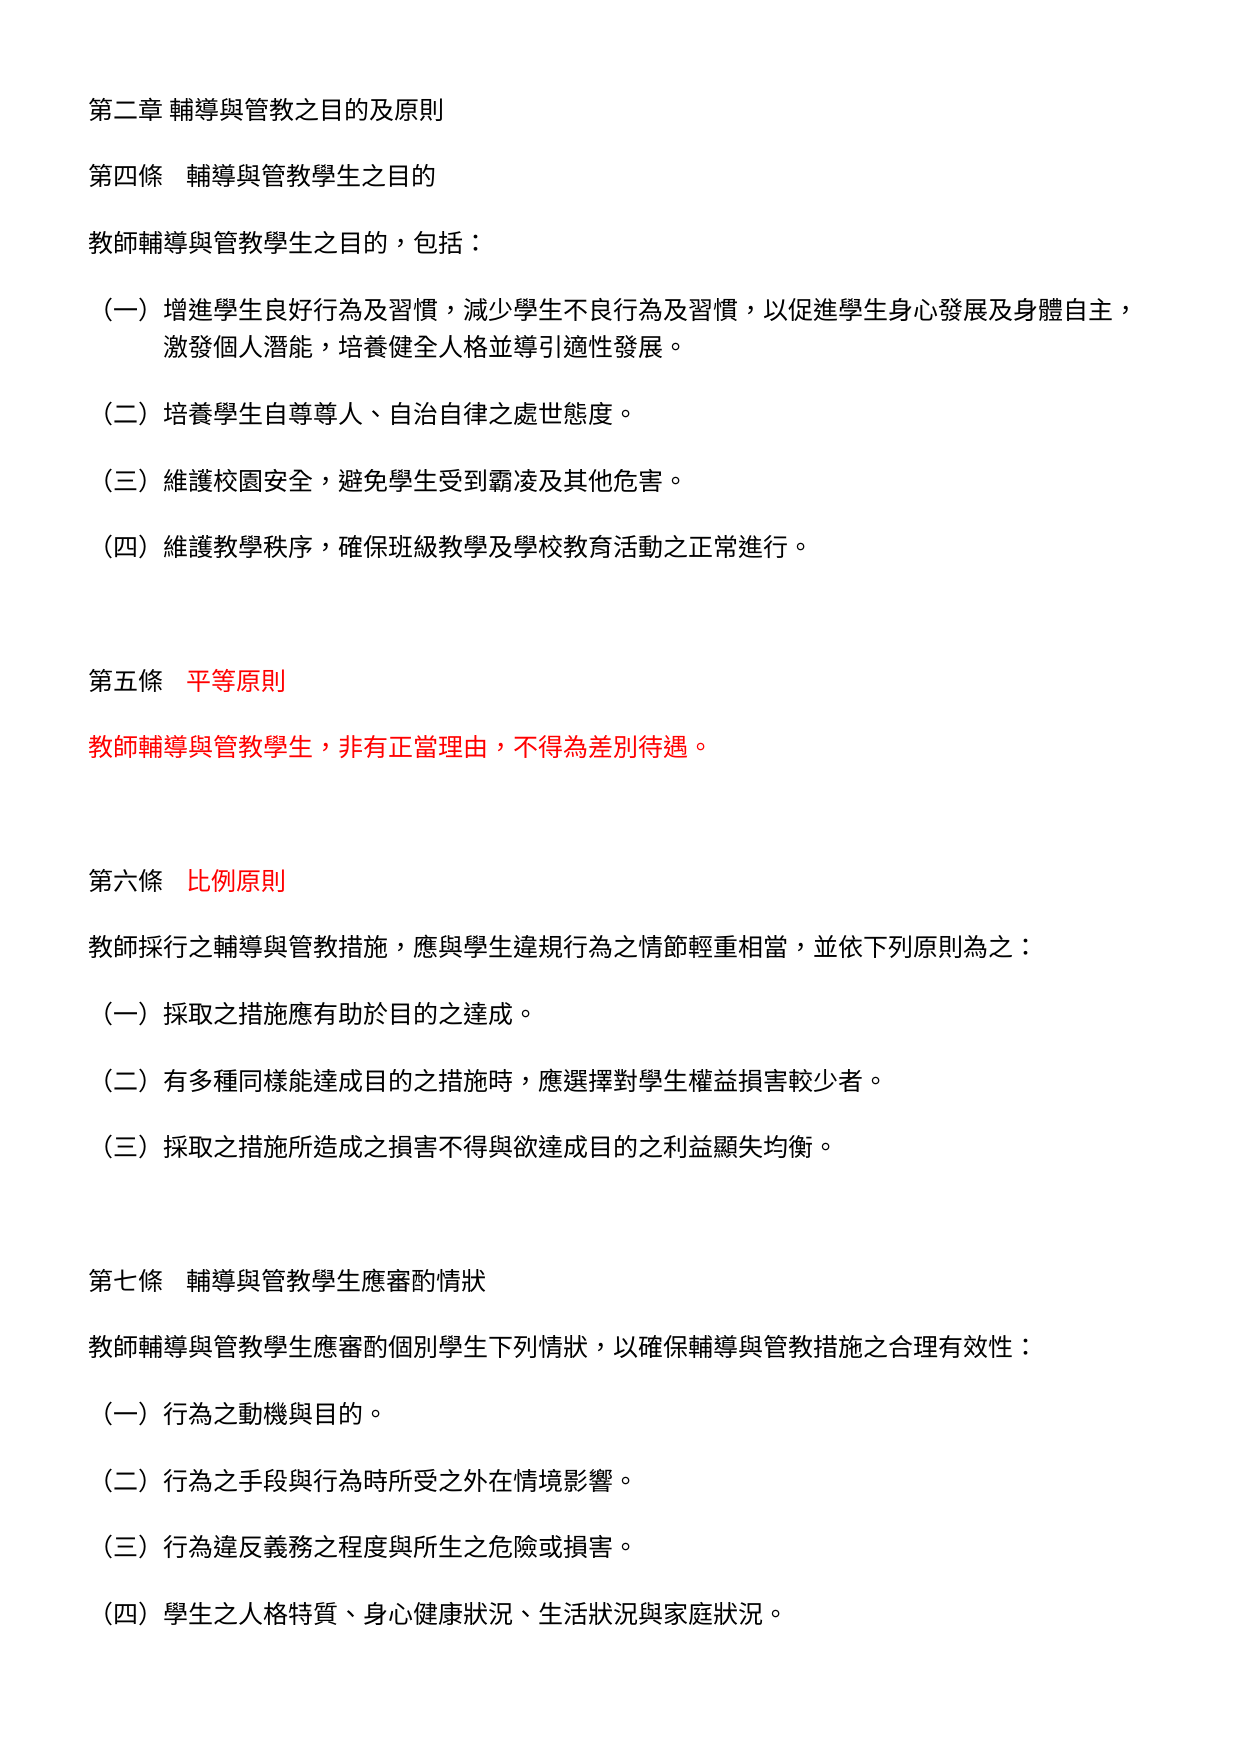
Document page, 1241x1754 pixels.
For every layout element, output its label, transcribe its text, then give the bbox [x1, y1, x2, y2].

text 教師輔導與管教學生，非有正當理由，不得為差別待遇。 [89, 727, 1152, 764]
text 第七條 輔導與管教學生應審酌情狀 [89, 1260, 1152, 1298]
text （四）學生之人格特質、身心健康狀況、生活狀況與家庭狀況。 [89, 1594, 1152, 1631]
text （一）行為之動機與目的。 [89, 1394, 1152, 1431]
text （一）採取之措施應有助於目的之達成。 [89, 994, 1152, 1031]
text （三）行為違反義務之程度與所生之危險或損害。 [89, 1527, 1152, 1564]
text 教師採行之輔導與管教措施，應與學生違規行為之情節輕重相當，並依下列原則為之： [89, 927, 1152, 964]
text 第四條 輔導與管教學生之目的 [89, 156, 1152, 194]
text （二）有多種同樣能達成目的之措施時，應選擇對學生權益損害較少者。 [89, 1060, 1152, 1098]
text 教師輔導與管教學生應審酌個別學生下列情狀，以確保輔導與管教措施之合理有效性： [89, 1327, 1152, 1364]
text （二）行為之手段與行為時所受之外在情境影響。 [89, 1460, 1152, 1498]
text （三）維護校園安全，避免學生受到霸凌及其他危害。 [89, 460, 1152, 498]
text 教師輔導與管教學生之目的，包括： [89, 223, 1152, 260]
text （一）增進學生良好行為及習慣，減少學生不良行為及習慣，以促進學生身心發展及身體自主，激發個人潛能，培養健全人格並導引適性發展。 [89, 289, 1152, 364]
text （三）採取之措施所造成之損害不得與欲達成目的之利益顯失均衡。 [89, 1127, 1152, 1164]
text （二）培養學生自尊尊人、自治自律之處世態度。 [89, 394, 1152, 431]
text 第五條 平等原則 [89, 660, 1152, 698]
text 第六條 比例原則 [89, 860, 1152, 898]
text 第二章 輔導與管教之目的及原則 [89, 89, 1152, 127]
text （四）維護教學秩序，確保班級教學及學校教育活動之正常進行。 [89, 527, 1152, 564]
